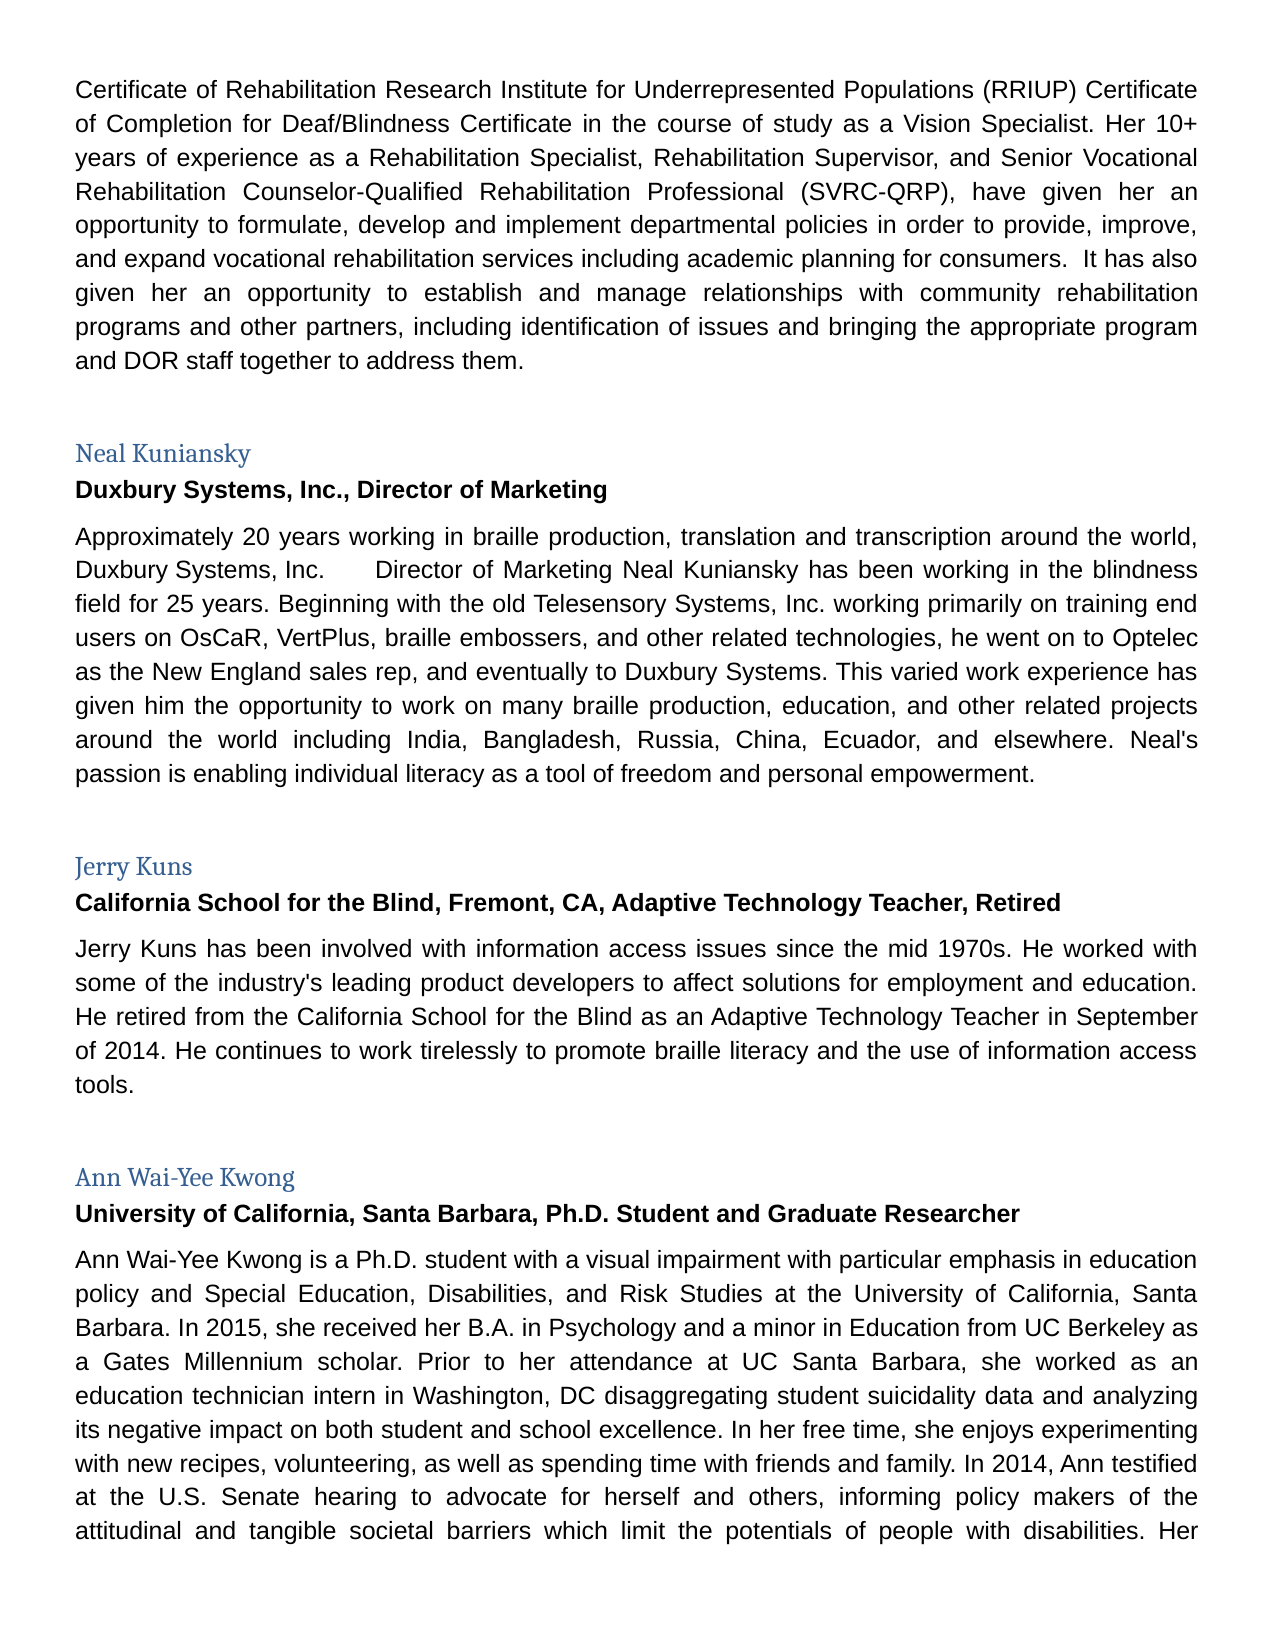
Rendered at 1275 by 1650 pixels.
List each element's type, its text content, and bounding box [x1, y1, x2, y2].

subtitle Ann Wai-Yee Kwong [75, 1162, 1200, 1193]
subtitle Neal Kuniansky [75, 438, 1200, 470]
text Duxbury Systems, Inc., Director of Marketing [75, 475, 1200, 504]
subtitle Jerry Kuns [75, 851, 1200, 882]
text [75, 1245, 1200, 1545]
text University of California, Santa Barbara, Ph.D. Student and Graduate Researcher [75, 1199, 1200, 1228]
text Jerry Kuns has been involved with information access issues since the mid 1970s. He worked with some of the industry's leading product developers to affect solutions for employment and education. He retired from the California School for the Blind as an Adaptive Technology Teacher in September of 2014. He continues to work tirelessly to promote braille literacy and the use of information access tools. [75, 934, 1200, 1098]
text California School for the Blind, Fremont, CA, Adaptive Technology Teacher, Retired [75, 888, 1200, 917]
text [75, 75, 1200, 374]
text Approximately 20 years working in braille production, translation and transcription around the world, Duxbury Systems, Inc. Director of Marketing Neal Kuniansky has been working in the blindness field for 25 years. Beginning with the old Telesensory Systems, Inc. working primarily on training end users on OsCaR, VertPlus, braille embossers, and other related technologies, he went on to Optelec as the New England sales rep, and eventually to Duxbury Systems. This varied work experience has given him the opportunity to work on many braille production, education, and other related projects around the world including India, Bangladesh, Russia, China, Ecuador, and elsewhere. Neal's passion is enabling individual literacy as a tool of freedom and personal empowerment. [75, 522, 1200, 787]
